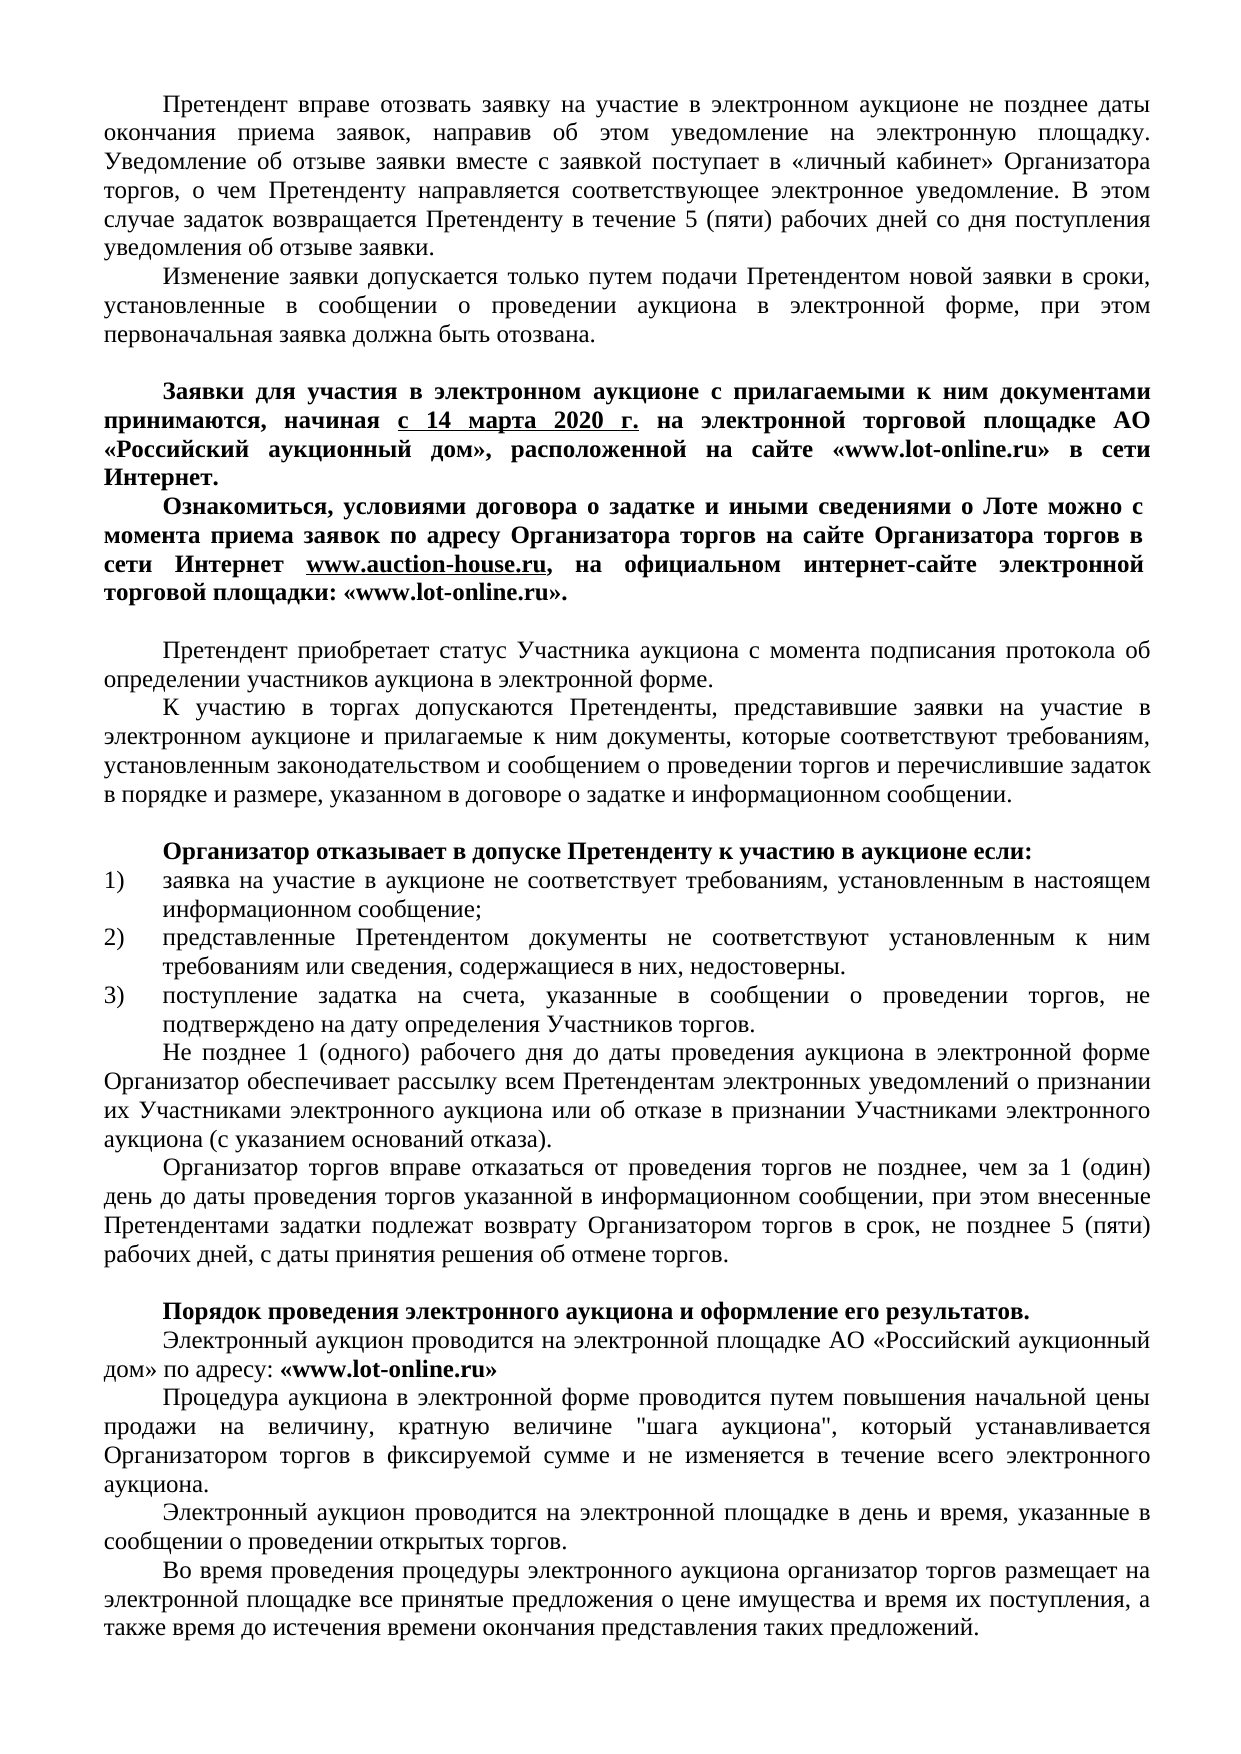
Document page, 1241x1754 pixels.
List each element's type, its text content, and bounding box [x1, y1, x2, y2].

text Электронный аукцион проводится на электронной площадке АО «Российский аукционный дом» по адресу: «www.lot-online.ru» [103, 1325, 1152, 1382]
list представленные Претендентом документы не соответствуют установленным к ним требованиям или сведения, содержащиеся в них, недостоверны. [103, 922, 1152, 980]
text Не позднее 1 (одного) рабочего дня до даты проведения аукциона в электронной форме Организатор обеспечивает рассылку всем Претендентам электронных уведомлений о признании их Участниками электронного аукциона или об отказе в признании Участниками электронного аукциона (с указанием оснований отказа). [103, 1037, 1152, 1152]
text Электронный аукцион проводится на электронной площадке в день и время, указанные в сообщении о проведении открытых торгов. [103, 1497, 1152, 1555]
text Организатор торгов вправе отказаться от проведения торгов не позднее, чем за 1 (один) день до даты проведения торгов указанной в информационном сообщении, при этом внесенные Претендентами задатки подлежат возврату Организатором торгов в срок, не позднее 5 (пяти) рабочих дней, с даты принятия решения об отмене торгов. [103, 1152, 1152, 1267]
text Претендент вправе отозвать заявку на участие в электронном аукционе не позднее даты окончания приема заявок, направив об этом уведомление на электронную площадку. Уведомление об отзыве заявки вместе с заявкой поступает в «личный кабинет» Организатора торгов, о чем Претенденту направляется соответствующее электронное уведомление. В этом случае задаток возвращается Претенденту в течение 5 (пяти) рабочих дней со дня поступления уведомления об отзыве заявки. [103, 89, 1152, 261]
text Во время проведения процедуры электронного аукциона организатор торгов размещает на электронной площадке все принятые предложения о цене имущества и время их поступления, а также время до истечения времени окончания представления таких предложений. [103, 1555, 1152, 1641]
text Порядок проведения электронного аукциона и оформление его результатов. [103, 1296, 1152, 1325]
text Ознакомиться, условиями договора о задатке и иными сведениями о Лоте можно с момента приема заявок по адресу Организатора торгов на сайте Организатора торгов в сети Интернет www.auction-house.ru, на официальном интернет-сайте электронной торговой площадки: «www.lot-online.ru». [103, 491, 1144, 606]
text Претендент приобретает статус Участника аукциона с момента подписания протокола об определении участников аукциона в электронной форме. [103, 635, 1152, 692]
text Процедура аукциона в электронной форме проводится путем повышения начальной цены продажи на величину, кратную величине "шага аукциона", который устанавливается Организатором торгов в фиксируемой сумме и не изменяется в течение всего электронного аукциона. [103, 1382, 1152, 1497]
text К участию в торгах допускаются Претенденты, представившие заявки на участие в электронном аукционе и прилагаемые к ним документы, которые соответствуют требованиям, установленным законодательством и сообщением о проведении торгов и перечислившие задаток в порядке и размере, указанном в договоре о задатке и информационном сообщении. [103, 692, 1152, 807]
text Изменение заявки допускается только путем подачи Претендентом новой заявки в сроки, установленные в сообщении о проведении аукциона в электронной форме, при этом первоначальная заявка должна быть отозвана. [103, 261, 1152, 347]
text Организатор отказывает в допуске Претенденту к участию в аукционе если: [103, 836, 1152, 865]
text Заявки для участия в электронном аукционе с прилагаемыми к ним документами принимаются, начиная с 14 марта 2020 г. на электронной торговой площадке АО «Российский аукционный дом», расположенной на сайте «www.lot-online.ru» в сети Интернет. [103, 376, 1152, 491]
list заявка на участие в аукционе не соответствует требованиям, установленным в настоящем информационном сообщение; [103, 865, 1152, 922]
list поступление задатка на счета, указанные в сообщении о проведении торгов, не подтверждено на дату определения Участников торгов. [103, 980, 1152, 1037]
